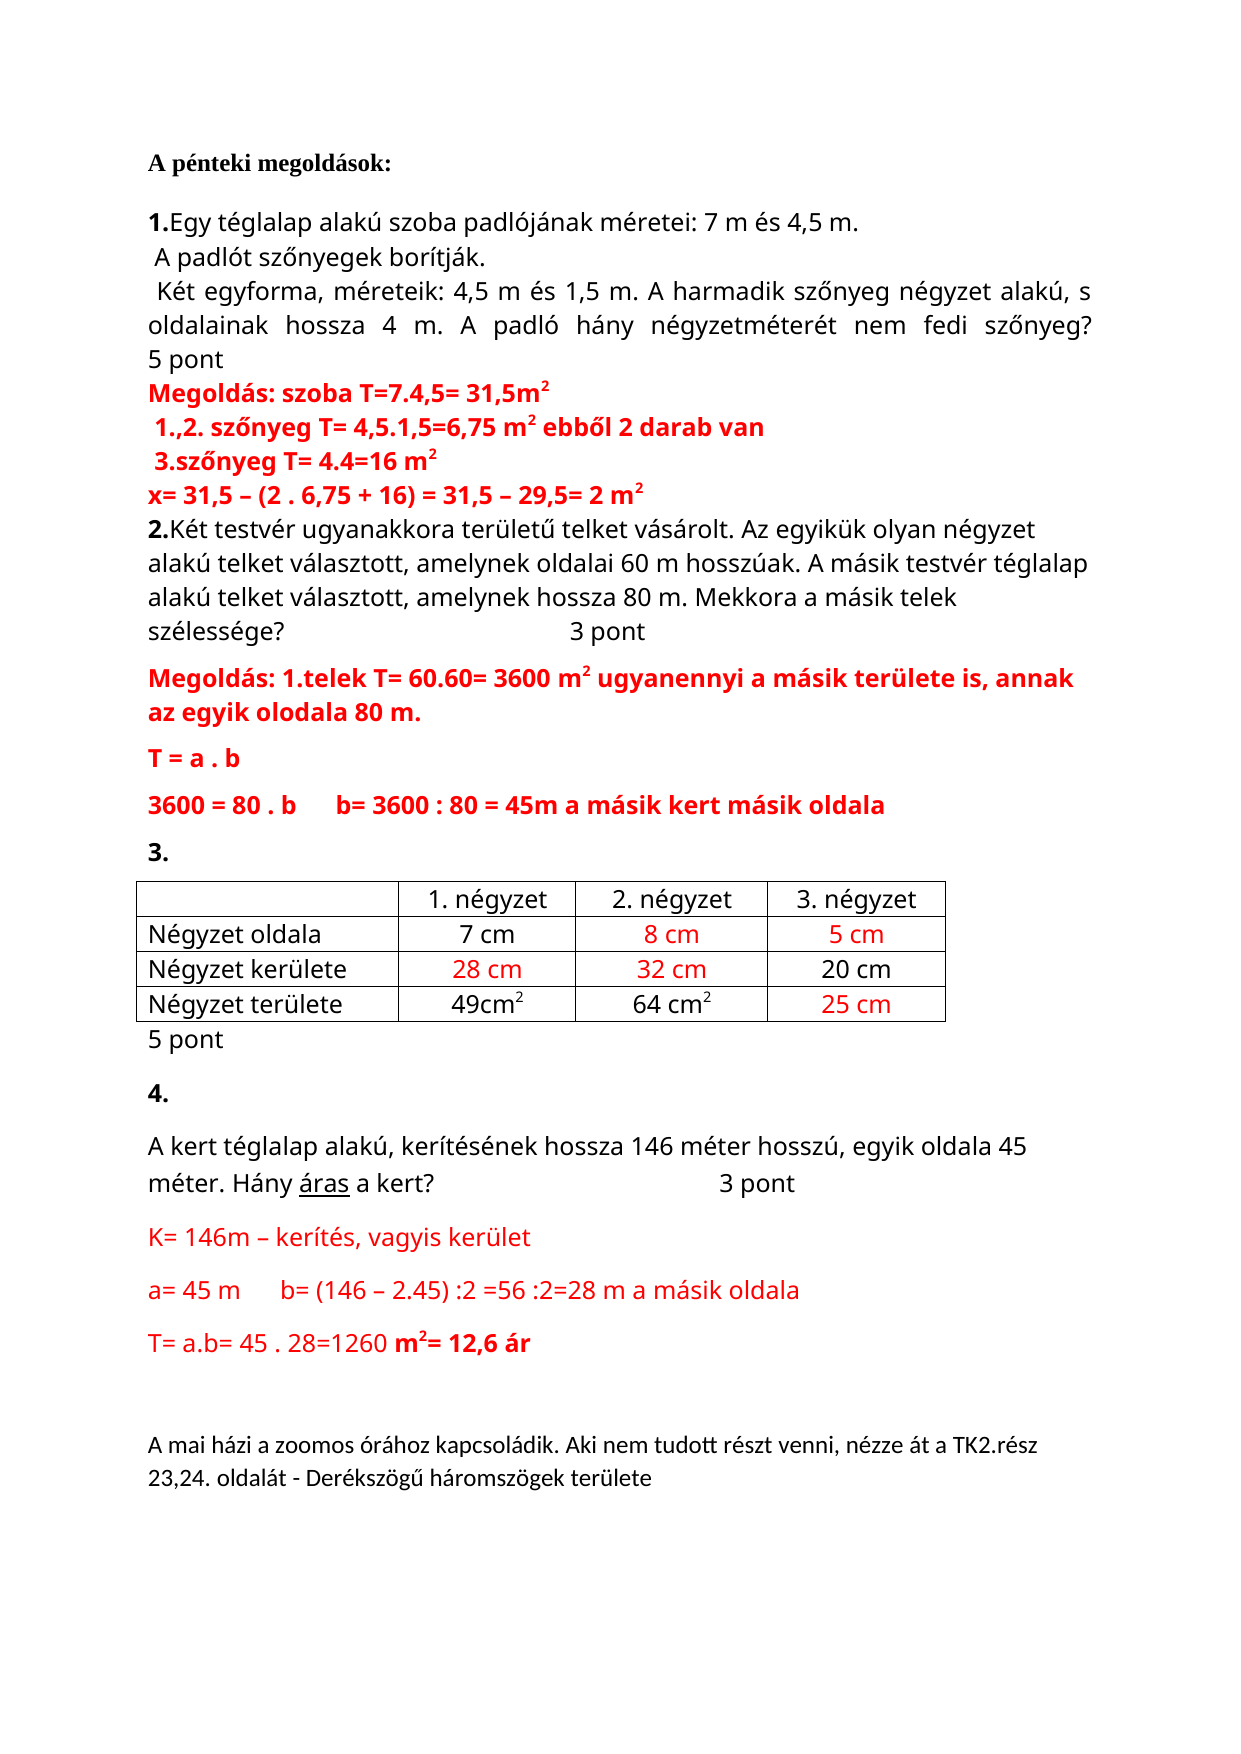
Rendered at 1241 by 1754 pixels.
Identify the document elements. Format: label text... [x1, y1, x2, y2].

table_cell 32 cm [576, 952, 767, 986]
text 5 pont [148, 1022, 1093, 1056]
text A padlót szőnyegek borítják. [148, 239, 1093, 273]
table_cell 5 cm [768, 917, 945, 951]
text A kert téglalap alakú, kerítésének hossza 146 méter hosszú, egyik oldala 45 méter. Hány áras a kert? 3 pont [148, 1129, 1093, 1200]
text Megoldás: szoba T=7.4,5= 31,5m2 [148, 375, 1093, 409]
text 2.Két testvér ugyanakkora területű telket vásárolt. Az egyikük olyan négyzet alakú telket választott, amelynek oldalai 60 m hosszúak. A másik testvér téglalap alakú telket választott, amelynek hossza 80 m. Mekkora a másik telek szélessége? 3 pont [148, 512, 1093, 648]
text 3600 = 80 . b b= 3600 : 80 = 45m a másik kert másik oldala [148, 788, 1093, 822]
table_cell 64 cm2 [576, 987, 767, 1021]
text K= 146m – kerítés, vagyis kerület [148, 1219, 1093, 1253]
text 3.szőnyeg T= 4.4=16 m2 [148, 443, 1093, 478]
table_cell 8 cm [576, 917, 767, 951]
table_header 3. négyzet [768, 882, 945, 916]
table_header [137, 882, 398, 916]
text x= 31,5 – (2 . 6,75 + 16) = 31,5 – 29,5= 2 m2 [148, 478, 1093, 512]
text 1.,2. szőnyeg T= 4,5.1,5=6,75 m2 ebből 2 darab van [148, 409, 1093, 443]
table_header 1. négyzet [399, 882, 575, 916]
text a= 45 m b= (146 – 2.45) :2 =56 :2=28 m a másik oldala [148, 1273, 1093, 1307]
table_cell 28 cm [399, 952, 575, 986]
text A mai házi a zoomos órához kapcsoládik. Aki nem tudott részt venni, nézze át a TK2.rész 23,24. oldalát - Derékszögű háromszögek területe [148, 1429, 1093, 1493]
table_cell Négyzet területe [137, 987, 398, 1021]
text 1.Egy téglalap alakú szoba padlójának méretei: 7 m és 4,5 m. [148, 205, 1093, 239]
text T= a.b= 45 . 28=1260 m2= 12,6 ár [148, 1326, 1093, 1360]
table_cell 20 cm [768, 952, 945, 986]
text 4. [148, 1076, 1093, 1110]
text Két egyforma, méreteik: 4,5 m és 1,5 m. A harmadik szőnyeg négyzet alakú, s oldalainak hossza 4 m. A padló hány négyzetméterét nem fedi szőnyeg? 5 pont [148, 273, 1093, 375]
table_cell 25 cm [768, 987, 945, 1021]
table_cell 7 cm [399, 917, 575, 951]
table_cell Négyzet oldala [137, 917, 398, 951]
table_cell Négyzet kerülete [137, 952, 398, 986]
text Megoldás: 1.telek T= 60.60= 3600 m2 ugyanennyi a másik területe is, annak az egyik olodala 80 m. [148, 660, 1093, 728]
table_cell 49cm2 [399, 987, 575, 1021]
text 3. [148, 834, 1093, 868]
text T = a . b [148, 741, 1093, 775]
table_header 2. négyzet [576, 882, 767, 916]
text A pénteki megoldások: [148, 148, 1093, 176]
